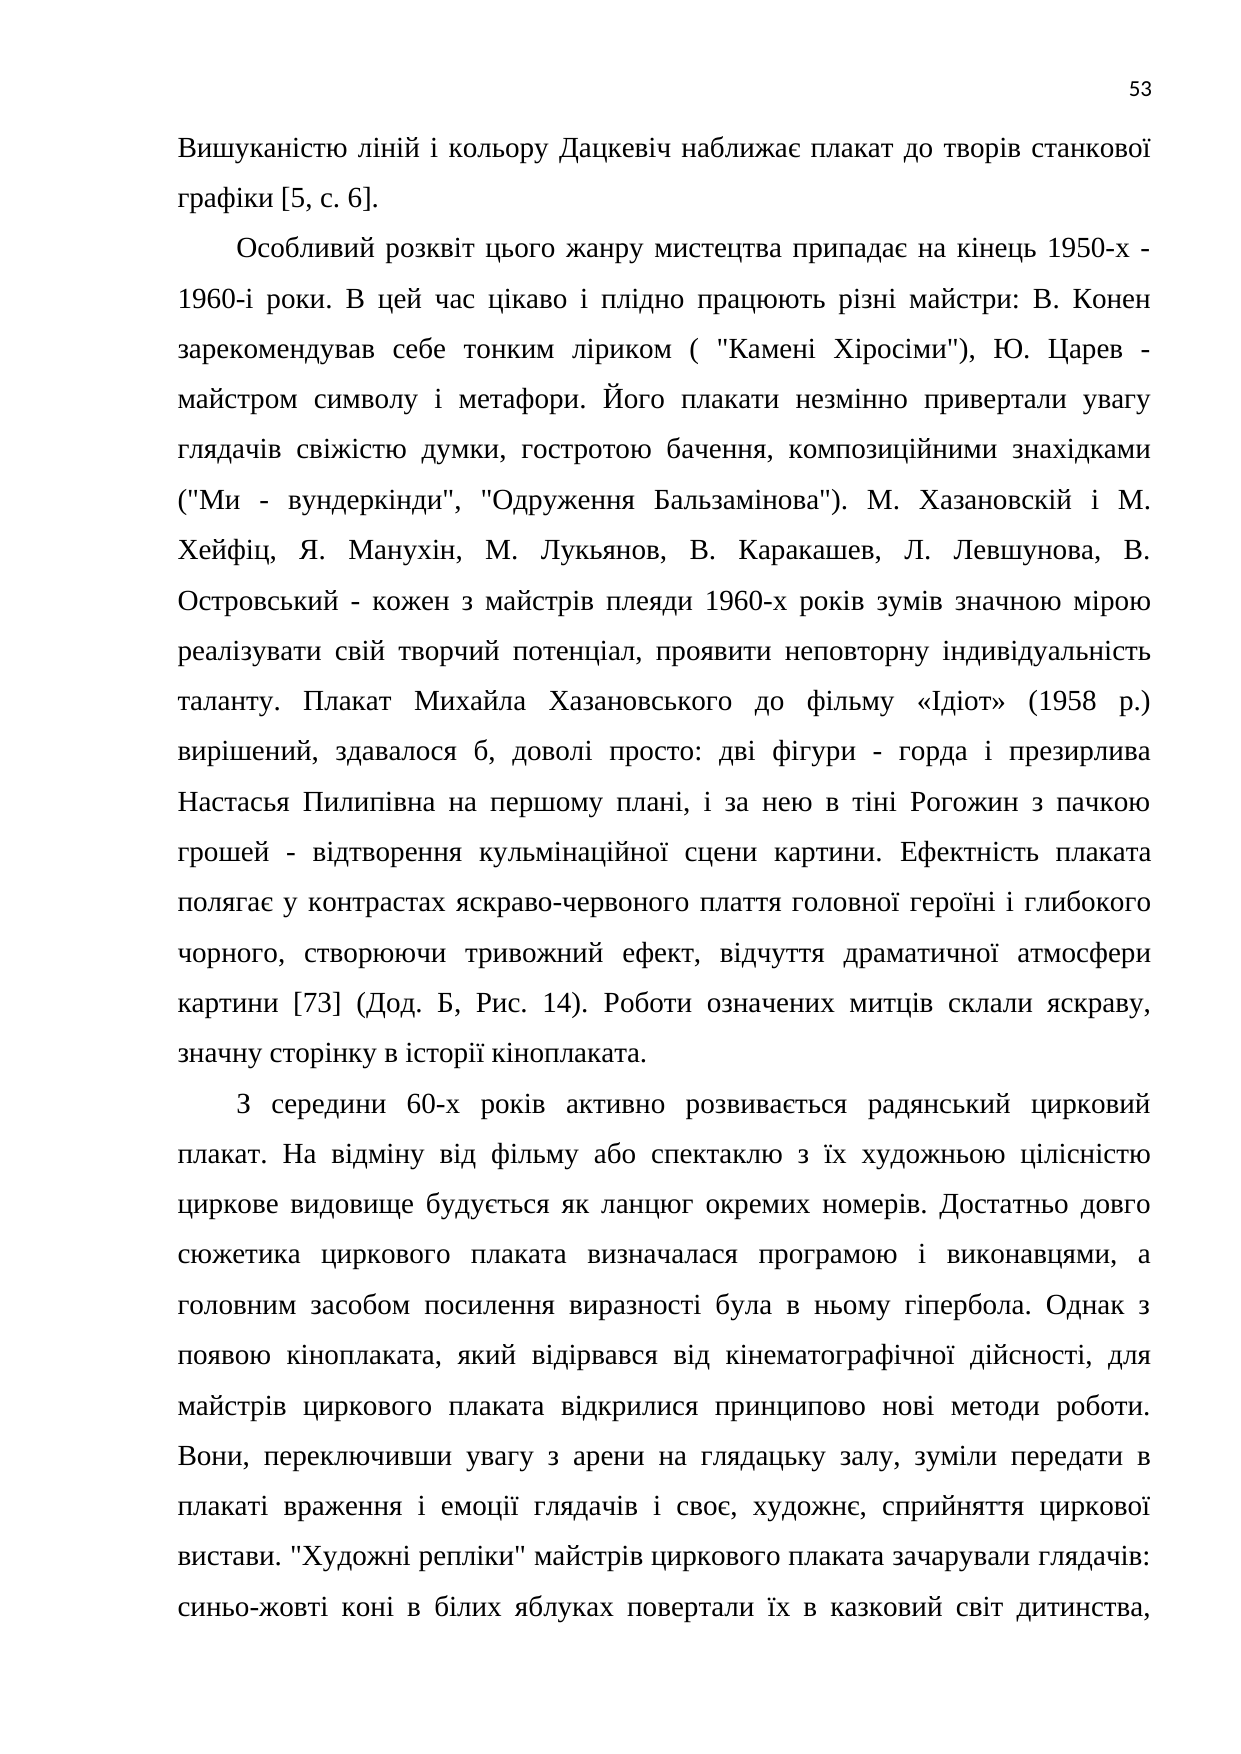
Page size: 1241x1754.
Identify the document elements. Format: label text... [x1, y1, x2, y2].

text Особливий розквіт цього жанру мистецтва припадає на кінець 1950-х - 1960-і роки. В цей час цікаво і плідно працюють різні майстри: В. Конен зарекомендував себе тонким ліриком ( "Камені Хіросіми"), Ю. Царев - майстром символу і метафори. Його плакати незмінно привертали увагу глядачів свіжістю думки, гостротою бачення, композиційними знахідками ("Ми - вундеркінди", "Одруження Бальзамінова"). М. Хазановскій і М. Хейфіц, Я. Манухін, М. Лукьянов, В. Каракашев, Л. Левшунова, В. Островський - кожен з майстрів плеяди 1960-х років зумів значною мірою реалізувати свій творчий потенціал, проявити неповторну індивідуальність таланту. Плакат Михайла Хазановського до фільму «Ідіот» (1958 р.) вирішений, здавалося б, доволі просто: дві фігури - горда і презирлива Настасья Пилипівна на першому плані, і за нею в тіні Рогожин з пачкою грошей - відтворення кульмінаційної сцени картини. Ефектність плаката полягає у контрастах яскраво-червоного плаття головної героїні і глибокого чорного, створюючи тривожний ефект, відчуття драматичної атмосфери картини [73] (Дод. Б, Рис. 14). Роботи означених митців склали яскраву, значну сторінку в історії кіноплаката. [177, 230, 1152, 1069]
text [177, 1086, 1152, 1622]
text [177, 130, 1152, 214]
